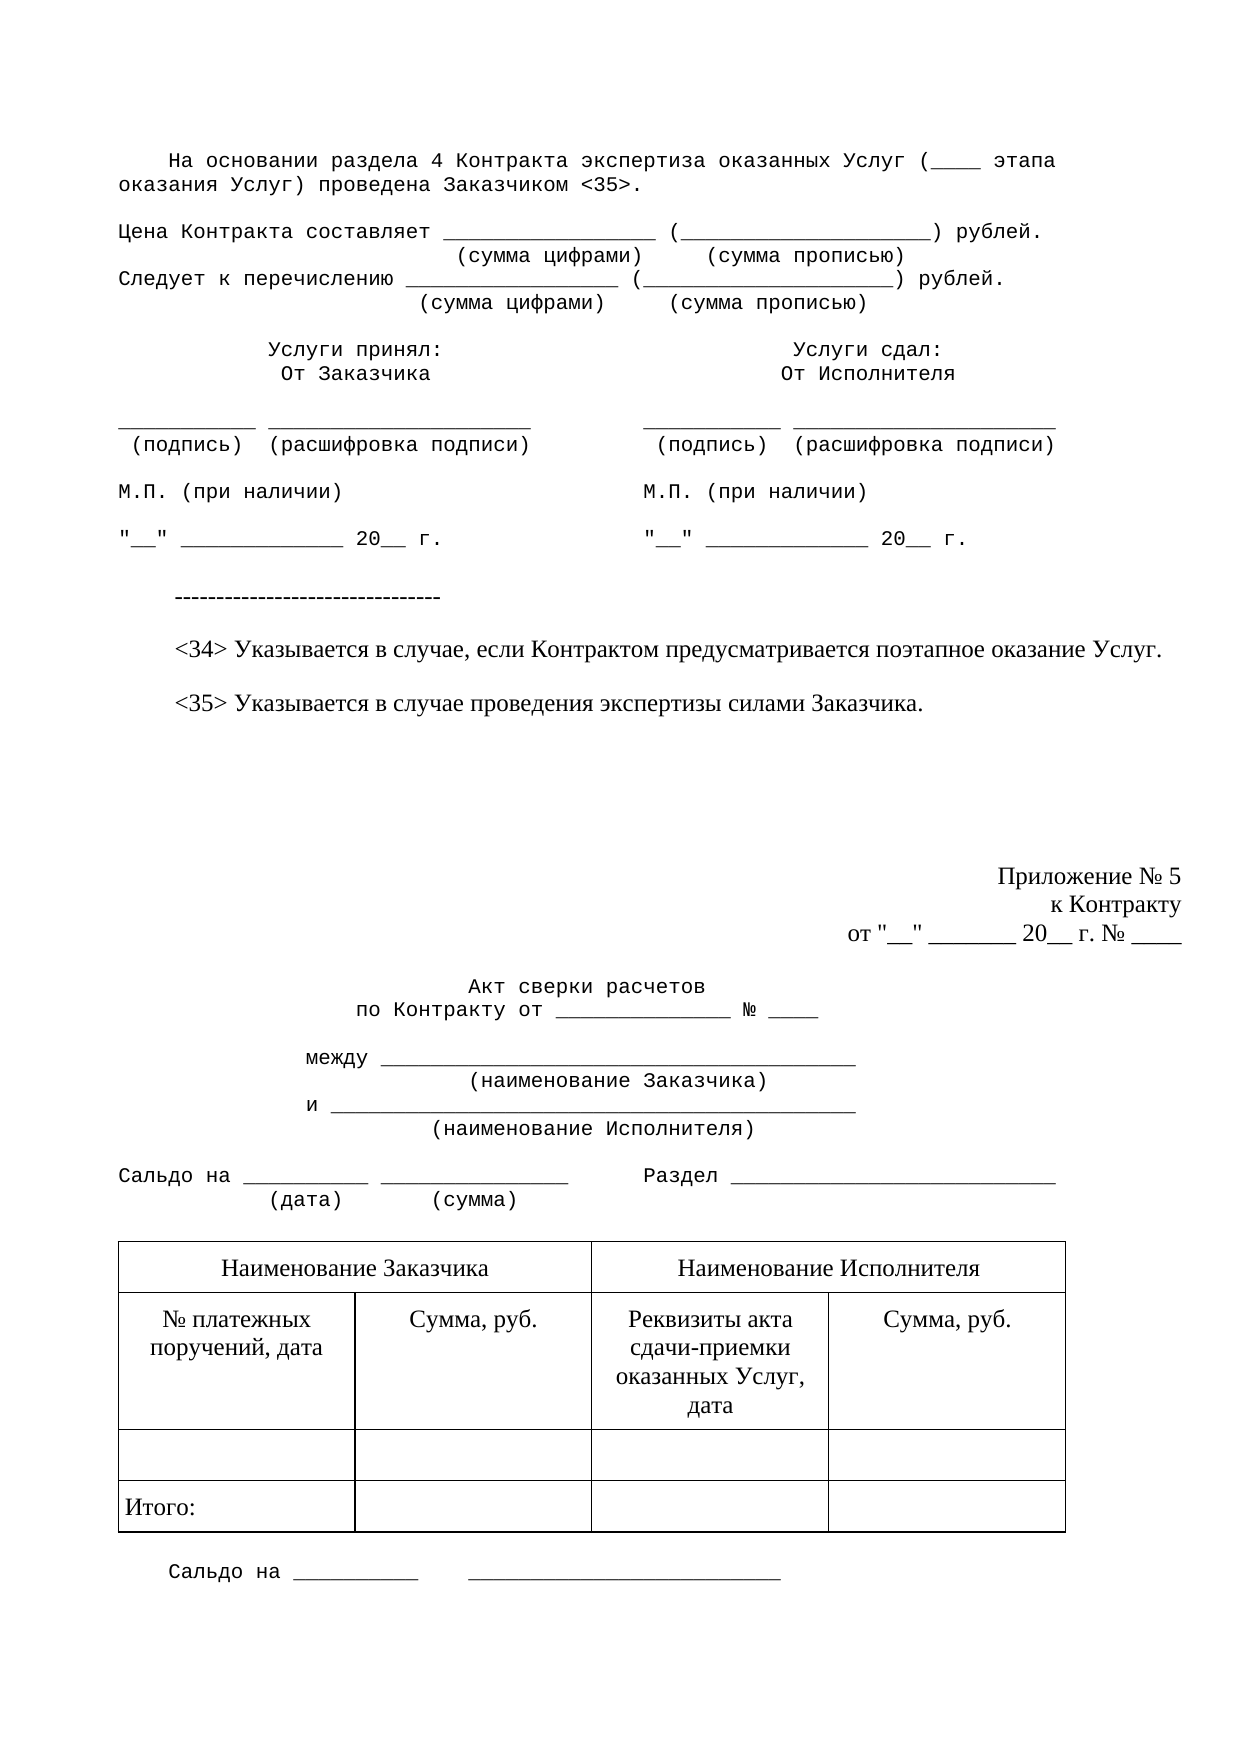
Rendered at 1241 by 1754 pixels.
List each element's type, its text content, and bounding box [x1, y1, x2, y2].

text Сальдо на __________ _________________________ [118, 1561, 1181, 1585]
text Приложение № 5 [118, 861, 1181, 889]
table_cell [119, 1430, 354, 1480]
text (подпись) (расшифровка подписи) (подпись) (расшифровка подписи) [118, 434, 1181, 457]
text и __________________________________________ [118, 1094, 1181, 1118]
text От Заказчика От Исполнителя [118, 363, 1181, 386]
table_cell [829, 1430, 1065, 1480]
table_cell [356, 1481, 591, 1531]
text Следует к перечислению _________________ (____________________) рублей. [118, 268, 1181, 292]
text по Контракту от ______________ № ____ [118, 999, 1181, 1023]
text Акт сверки расчетов [118, 976, 1181, 999]
text <35> Указывается в случае проведения экспертизы силами Заказчика. [118, 688, 1181, 717]
text На основании раздела 4 Контракта экспертиза оказанных Услуг (____ этапа [118, 150, 1181, 174]
text -------------------------------- [118, 581, 1181, 609]
table_header Наименование Заказчика [119, 1242, 591, 1292]
text (наименование Исполнителя) [118, 1118, 1181, 1141]
text к Контракту [118, 889, 1181, 918]
text (сумма цифрами) (сумма прописью) [118, 244, 1181, 268]
table_cell № платежных поручений, дата [119, 1293, 354, 1429]
table_cell Итого: [119, 1481, 354, 1531]
text Сальдо на __________ _______________ Раздел __________________________ [118, 1165, 1181, 1188]
text (дата) (сумма) [118, 1188, 1181, 1212]
text "__" _____________ 20__ г. "__" _____________ 20__ г. [118, 528, 1181, 552]
table_cell Сумма, руб. [829, 1293, 1065, 1429]
table_cell [356, 1430, 591, 1480]
table_header Наименование Исполнителя [592, 1242, 1065, 1292]
table_cell [592, 1430, 828, 1480]
text (сумма цифрами) (сумма прописью) [118, 292, 1181, 316]
text ___________ _____________________ ___________ _____________________ [118, 410, 1181, 434]
text оказания Услуг) проведена Заказчиком <35>. [118, 174, 1181, 197]
text <34> Указывается в случае, если Контрактом предусматривается поэтапное оказание Услуг. [118, 634, 1181, 663]
table_cell Реквизиты акта сдачи-приемки оказанных Услуг, дата [592, 1293, 828, 1429]
text от "__" _______ 20__ г. № ____ [118, 918, 1181, 947]
text М.П. (при наличии) М.П. (при наличии) [118, 481, 1181, 505]
text Цена Контракта составляет _________________ (____________________) рублей. [118, 221, 1181, 244]
table_cell Сумма, руб. [356, 1293, 591, 1429]
table_cell [592, 1481, 828, 1531]
text (наименование Заказчика) [118, 1070, 1181, 1094]
text между ______________________________________ [118, 1047, 1181, 1070]
table_cell [829, 1481, 1065, 1531]
text Услуги принял: Услуги сдал: [118, 339, 1181, 363]
